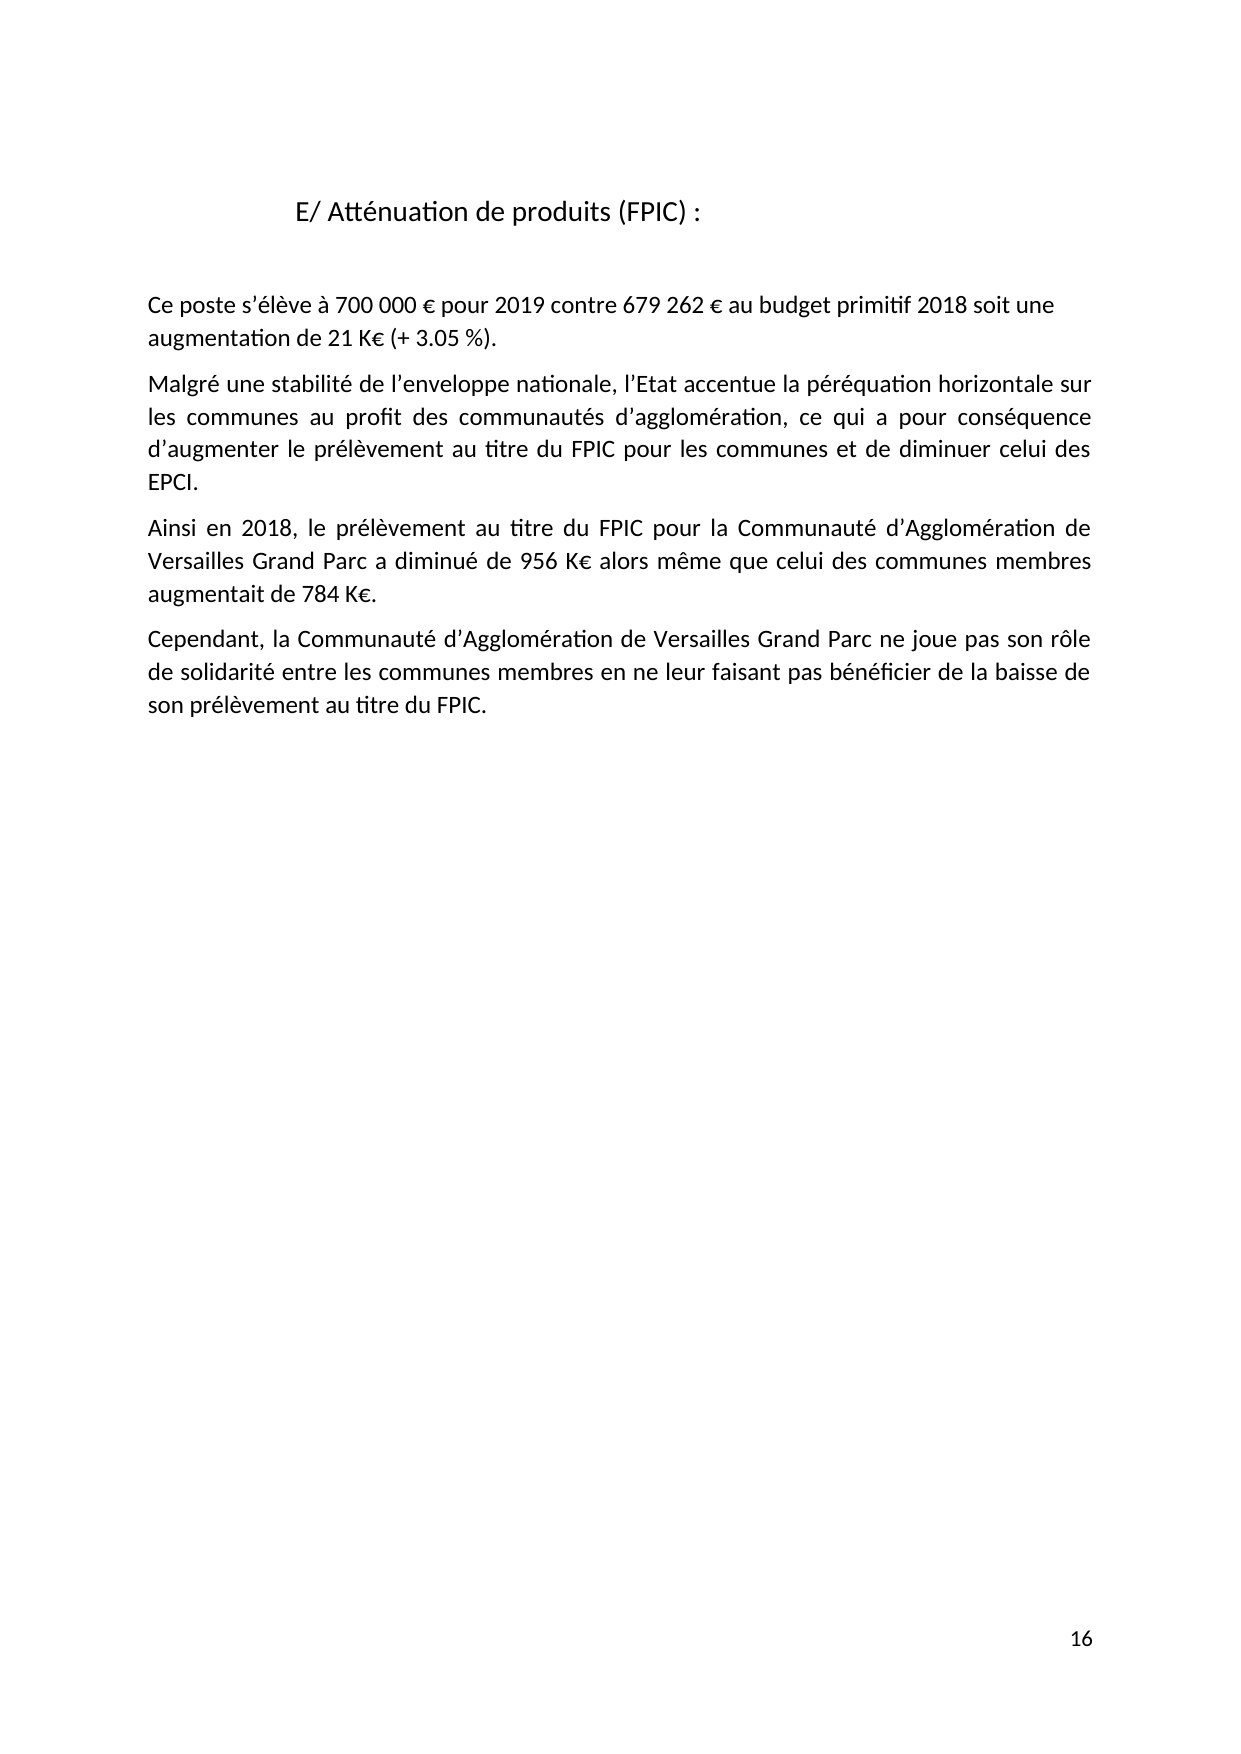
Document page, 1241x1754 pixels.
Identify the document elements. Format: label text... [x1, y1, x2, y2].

text Ce poste s’élève à 700 000 € pour 2019 contre 679 262 € au budget primitif 2018 soit une augmentation de 21 K€ (+ 3.05 %). [148, 289, 1093, 353]
text E/ Atténuation de produits (FPIC) : [221, 193, 1093, 229]
text Ainsi en 2018, le prélèvement au titre du FPIC pour la Communauté d’Agglomération de Versailles Grand Parc a diminué de 956 K€ alors même que celui des communes membres augmentait de 784 K€. [148, 512, 1093, 608]
text Malgré une stabilité de l’enveloppe nationale, l’Etat accentue la péréquation horizontale sur les communes au profit des communautés d’agglomération, ce qui a pour conséquence d’augmenter le prélèvement au titre du FPIC pour les communes et de diminuer celui des EPCI. [148, 368, 1093, 497]
text Cependant, la Communauté d’Agglomération de Versailles Grand Parc ne joue pas son rôle de solidarité entre les communes membres en ne leur faisant pas bénéficier de la baisse de son prélèvement au titre du FPIC. [148, 623, 1093, 719]
